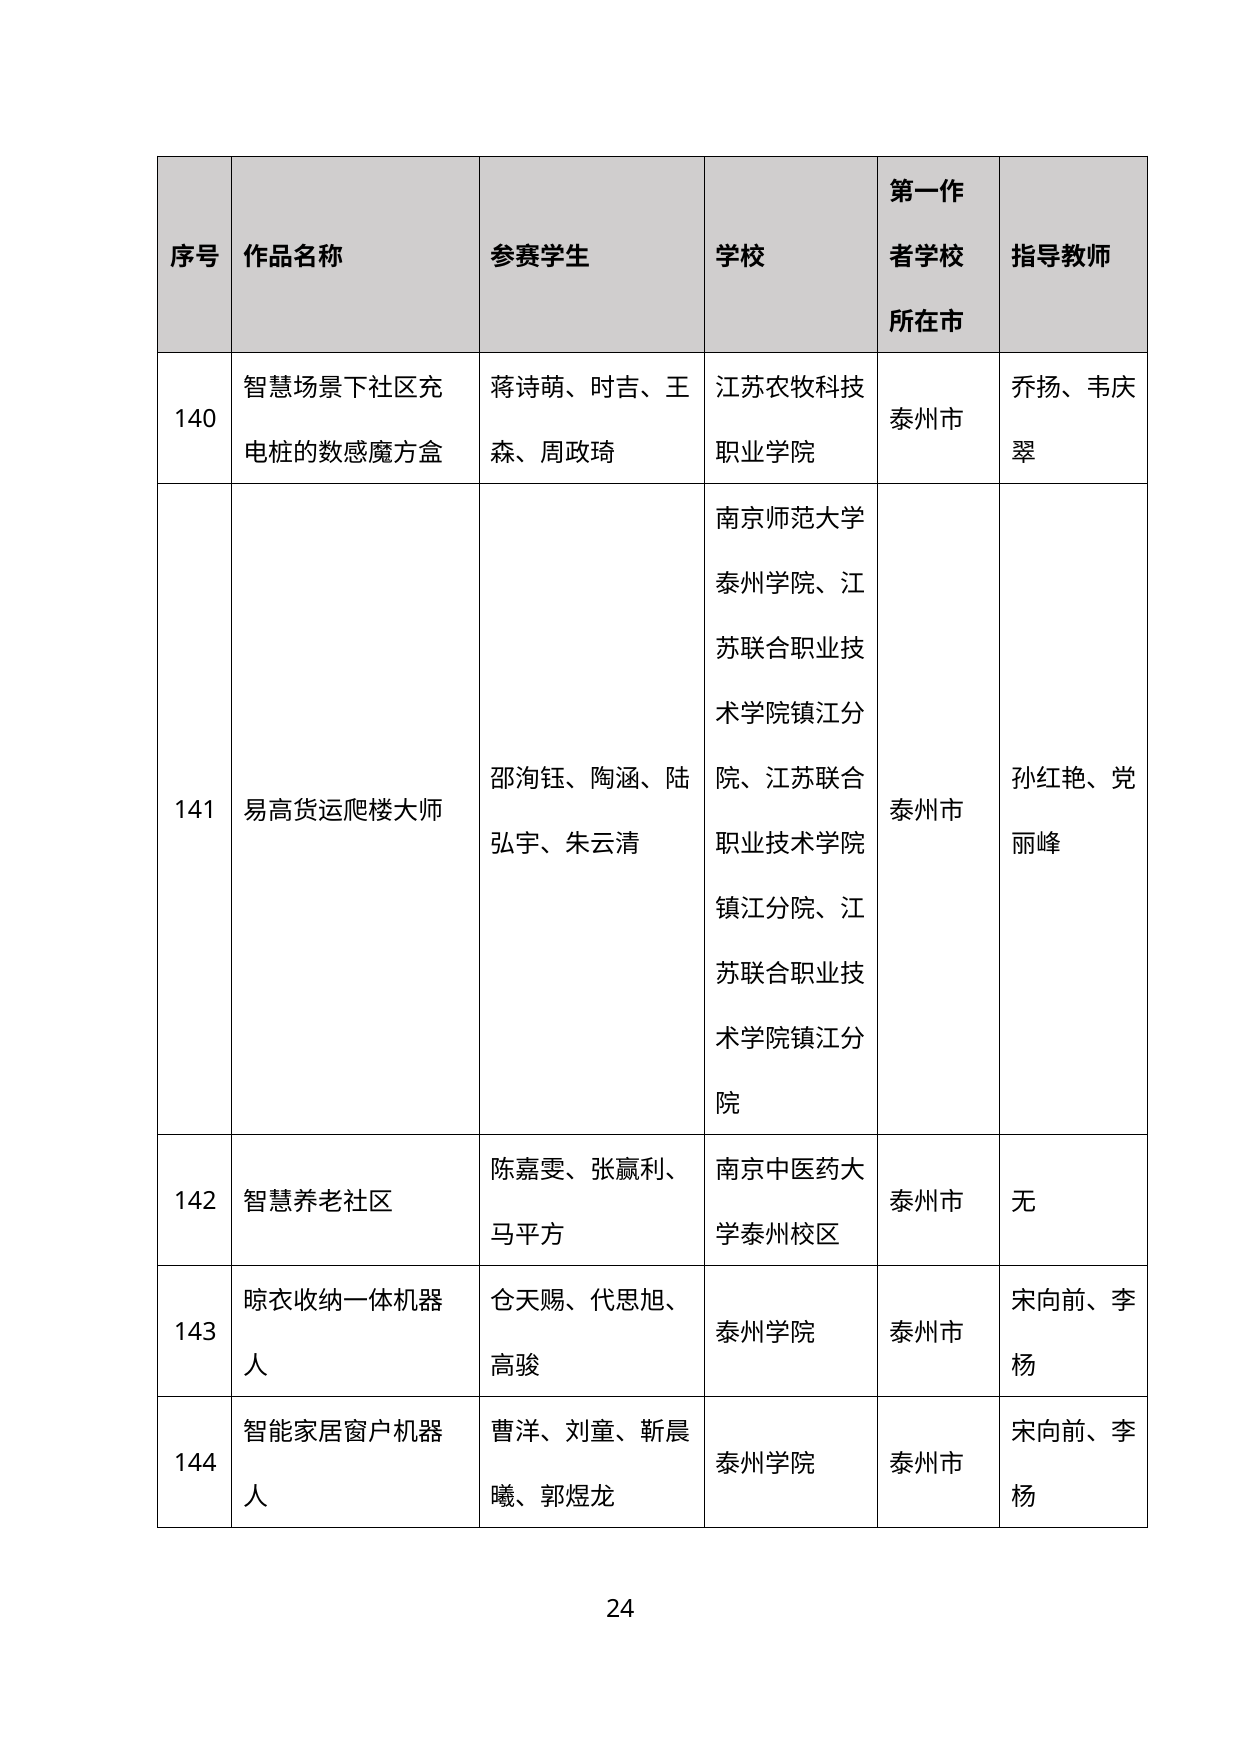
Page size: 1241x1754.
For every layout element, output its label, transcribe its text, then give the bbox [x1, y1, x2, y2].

table_cell 宋向前、李杨 [1000, 1266, 1147, 1396]
table_header 参赛学生 [480, 157, 704, 352]
table_cell 晾衣收纳一体机器人 [232, 1266, 479, 1396]
table_header 第一作者学校所在市 [878, 157, 999, 352]
table_cell 陈嘉雯、张赢利、马平方 [480, 1135, 704, 1265]
table_cell 易高货运爬楼大师 [232, 484, 479, 1134]
table_header 序号 [158, 157, 231, 352]
table_cell 宋向前、李杨 [1000, 1397, 1147, 1527]
table_cell 邵洵钰、陶涵、陆弘宇、朱云清 [480, 484, 704, 1134]
table_header 指导教师 [1000, 157, 1147, 352]
table_cell 智慧场景下社区充电桩的数感魔方盒 [232, 353, 479, 483]
table_cell 蒋诗萌、时吉、王森、周政琦 [480, 353, 704, 483]
table_header 作品名称 [232, 157, 479, 352]
table_cell 曹洋、刘童、靳晨曦、郭煜龙 [480, 1397, 704, 1527]
table_cell 仓天赐、代思旭、高骏 [480, 1266, 704, 1396]
table_cell 泰州市 [878, 1135, 999, 1265]
table_cell 江苏农牧科技职业学院 [705, 353, 877, 483]
table_cell 南京师范大学泰州学院、江苏联合职业技术学院镇江分院、江苏联合职业技术学院镇江分院、江苏联合职业技术学院镇江分院 [705, 484, 877, 1134]
table_cell 141 [158, 484, 231, 1134]
table_cell 泰州市 [878, 1266, 999, 1396]
table_cell 南京中医药大学泰州校区 [705, 1135, 877, 1265]
table_cell 泰州学院 [705, 1266, 877, 1396]
table_cell 孙红艳、党丽峰 [1000, 484, 1147, 1134]
table_cell 智慧养老社区 [232, 1135, 479, 1265]
table_cell 泰州市 [878, 1397, 999, 1527]
table_cell 泰州市 [878, 484, 999, 1134]
table_cell 泰州学院 [705, 1397, 877, 1527]
table_cell 乔扬、韦庆翠 [1000, 353, 1147, 483]
table_cell 140 [158, 353, 231, 483]
table_cell 智能家居窗户机器人 [232, 1397, 479, 1527]
table_cell 142 [158, 1135, 231, 1265]
table_cell 144 [158, 1397, 231, 1527]
table_cell 无 [1000, 1135, 1147, 1265]
table_cell 泰州市 [878, 353, 999, 483]
table_header 学校 [705, 157, 877, 352]
table_cell 143 [158, 1266, 231, 1396]
